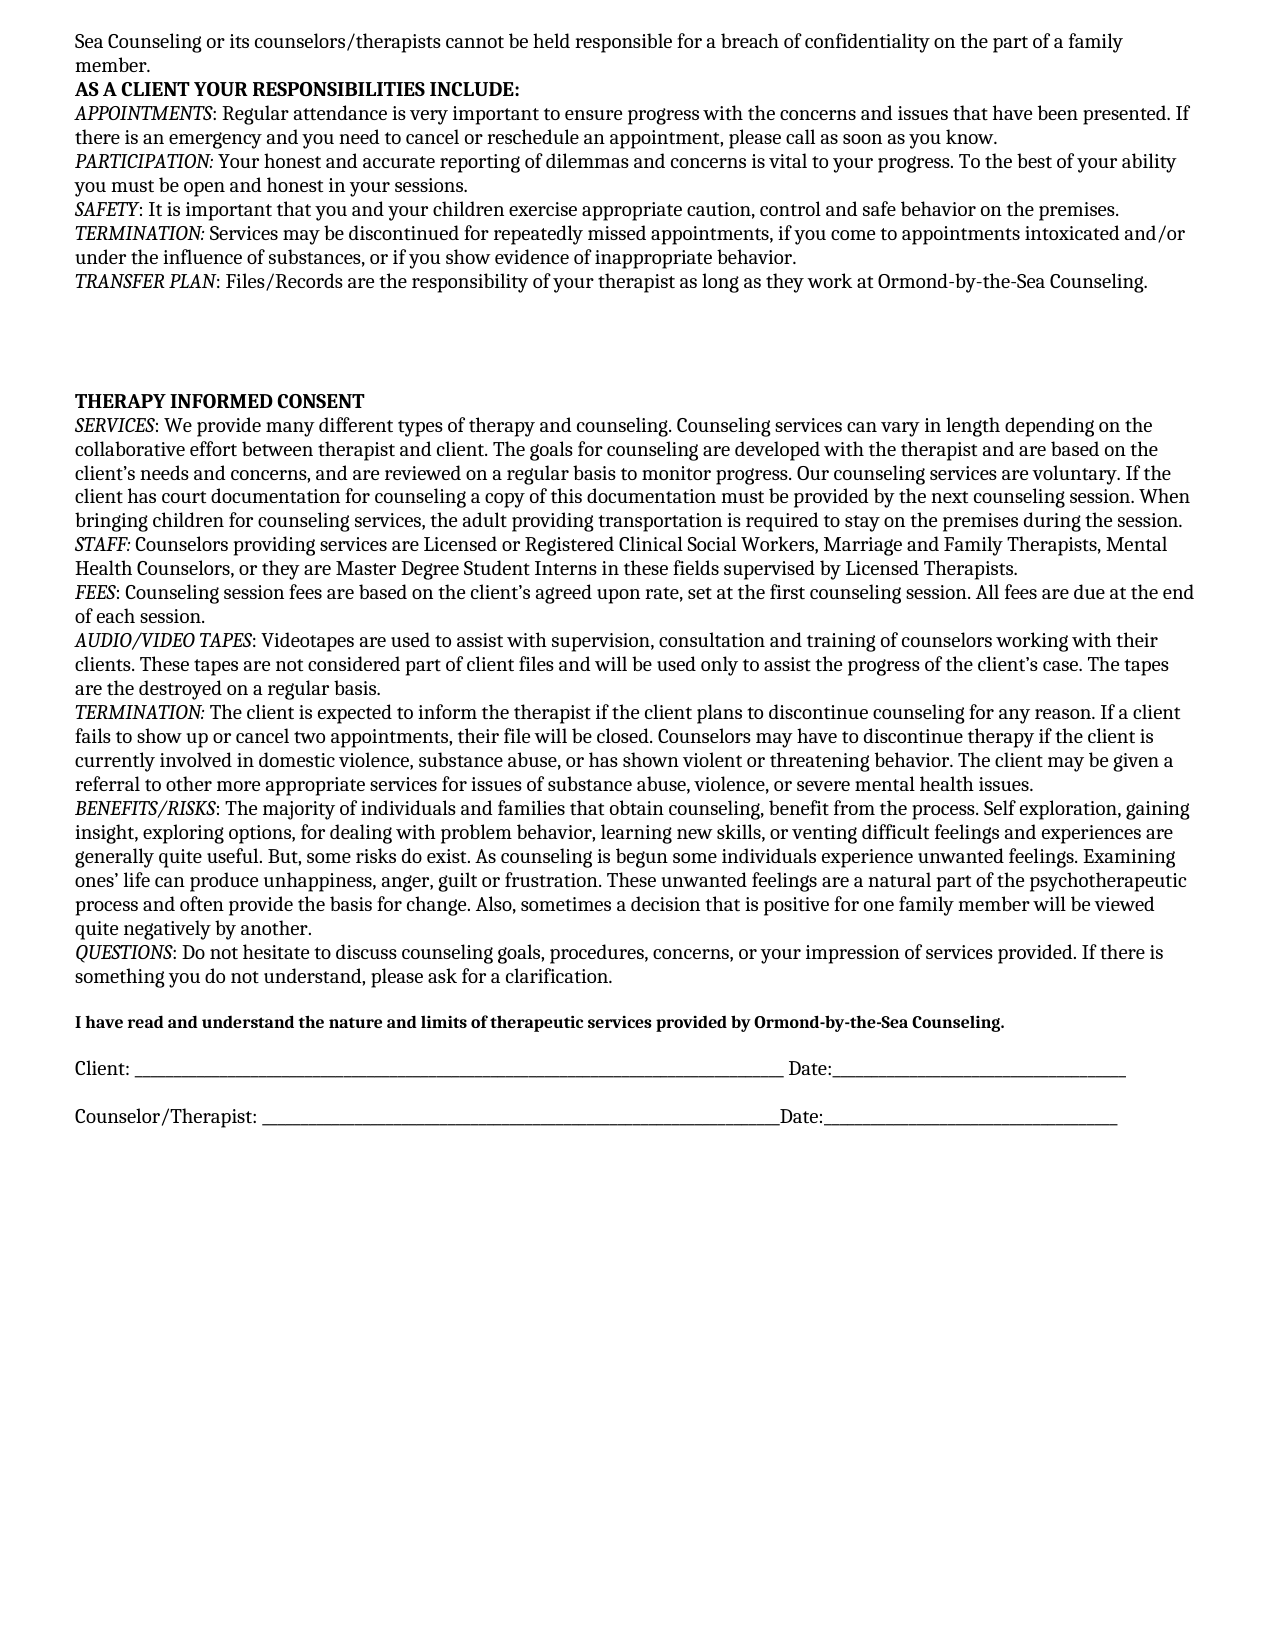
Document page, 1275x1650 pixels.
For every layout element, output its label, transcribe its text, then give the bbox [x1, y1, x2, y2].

text SAFETY: It is important that you and your children exercise appropriate caution, control and safe behavior on the premises. TERMINATION: Services may be discontinued for repeatedly missed appointments, if you come to appointments intoxicated and/or under the influence of substances, or if you show evidence of inappropriate behavior. [75, 198, 1200, 269]
text I have read and understand the nature and limits of therapeutic services provided by Ormond-by-the-Sea Counseling. Client: ____________________________________________________________________________________ Date:______________________________________ Counselor/Therapist: ___________________________________________________________________Date:______________________________________ [75, 1012, 1200, 1128]
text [75, 30, 1200, 78]
text FEES: Counseling session fees are based on the client’s agreed upon rate, set at the first counseling session. All fees are due at the end of each session. [75, 581, 1200, 629]
text TERMINATION: The client is expected to inform the therapist if the client plans to discontinue counseling for any reason. If a client fails to show up or cancel two appointments, their file will be closed. Counselors may have to discontinue therapy if the client is currently involved in domestic violence, substance abuse, or has shown violent or threatening behavior. The client may be given a referral to other more appropriate services for issues of substance abuse, violence, or severe mental health issues. [75, 701, 1200, 797]
text THERAPY INFORMED CONSENT [75, 389, 1200, 413]
text SERVICES: We provide many different types of therapy and counseling. Counseling services can vary in length depending on the collaborative effort between therapist and client. The goals for counseling are developed with the therapist and are based on the client’s needs and concerns, and are reviewed on a regular basis to monitor progress. Our counseling services are voluntary. If the client has court documentation for counseling a copy of this documentation must be provided by the next counseling session. When bringing children for counseling services, the adult providing transportation is required to stay on the premises during the session. [75, 413, 1200, 533]
text APPOINTMENTS: Regular attendance is very important to ensure progress with the concerns and issues that have been presented. If there is an emergency and you need to cancel or reschedule an appointment, please call as soon as you know. PARTICIPATION: Your honest and accurate reporting of dilemmas and concerns is vital to your progress. To the best of your ability you must be open and honest in your sessions. [75, 102, 1200, 198]
text QUESTIONS: Do not hesitate to discuss counseling goals, procedures, concerns, or your impression of services provided. If there is something you do not understand, please ask for a clarification. [75, 940, 1200, 988]
text STAFF: Counselors providing services are Licensed or Registered Clinical Social Workers, Marriage and Family Therapists, Mental Health Counselors, or they are Master Degree Student Interns in these fields supervised by Licensed Therapists. [75, 533, 1200, 581]
text AUDIO/VIDEO TAPES: Videotapes are used to assist with supervision, consultation and training of counselors working with their clients. These tapes are not considered part of client files and will be used only to assist the progress of the client’s case. The tapes are the destroyed on a regular basis. [75, 629, 1200, 701]
text AS A CLIENT YOUR RESPONSIBILITIES INCLUDE: [75, 78, 1200, 102]
text TRANSFER PLAN: Files/Records are the responsibility of your therapist as long as they work at Ormond-by-the-Sea Counseling. [75, 269, 1200, 293]
text BENEFITS/RISKS: The majority of individuals and families that obtain counseling, benefit from the process. Self exploration, gaining insight, exploring options, for dealing with problem behavior, learning new skills, or venting difficult feelings and experiences are generally quite useful. But, some risks do exist. As counseling is begun some individuals experience unwanted feelings. Examining ones’ life can produce unhappiness, anger, guilt or frustration. These unwanted feelings are a natural part of the psychotherapeutic process and often provide the basis for change. Also, sometimes a decision that is positive for one family member will be viewed quite negatively by another. [75, 797, 1200, 940]
